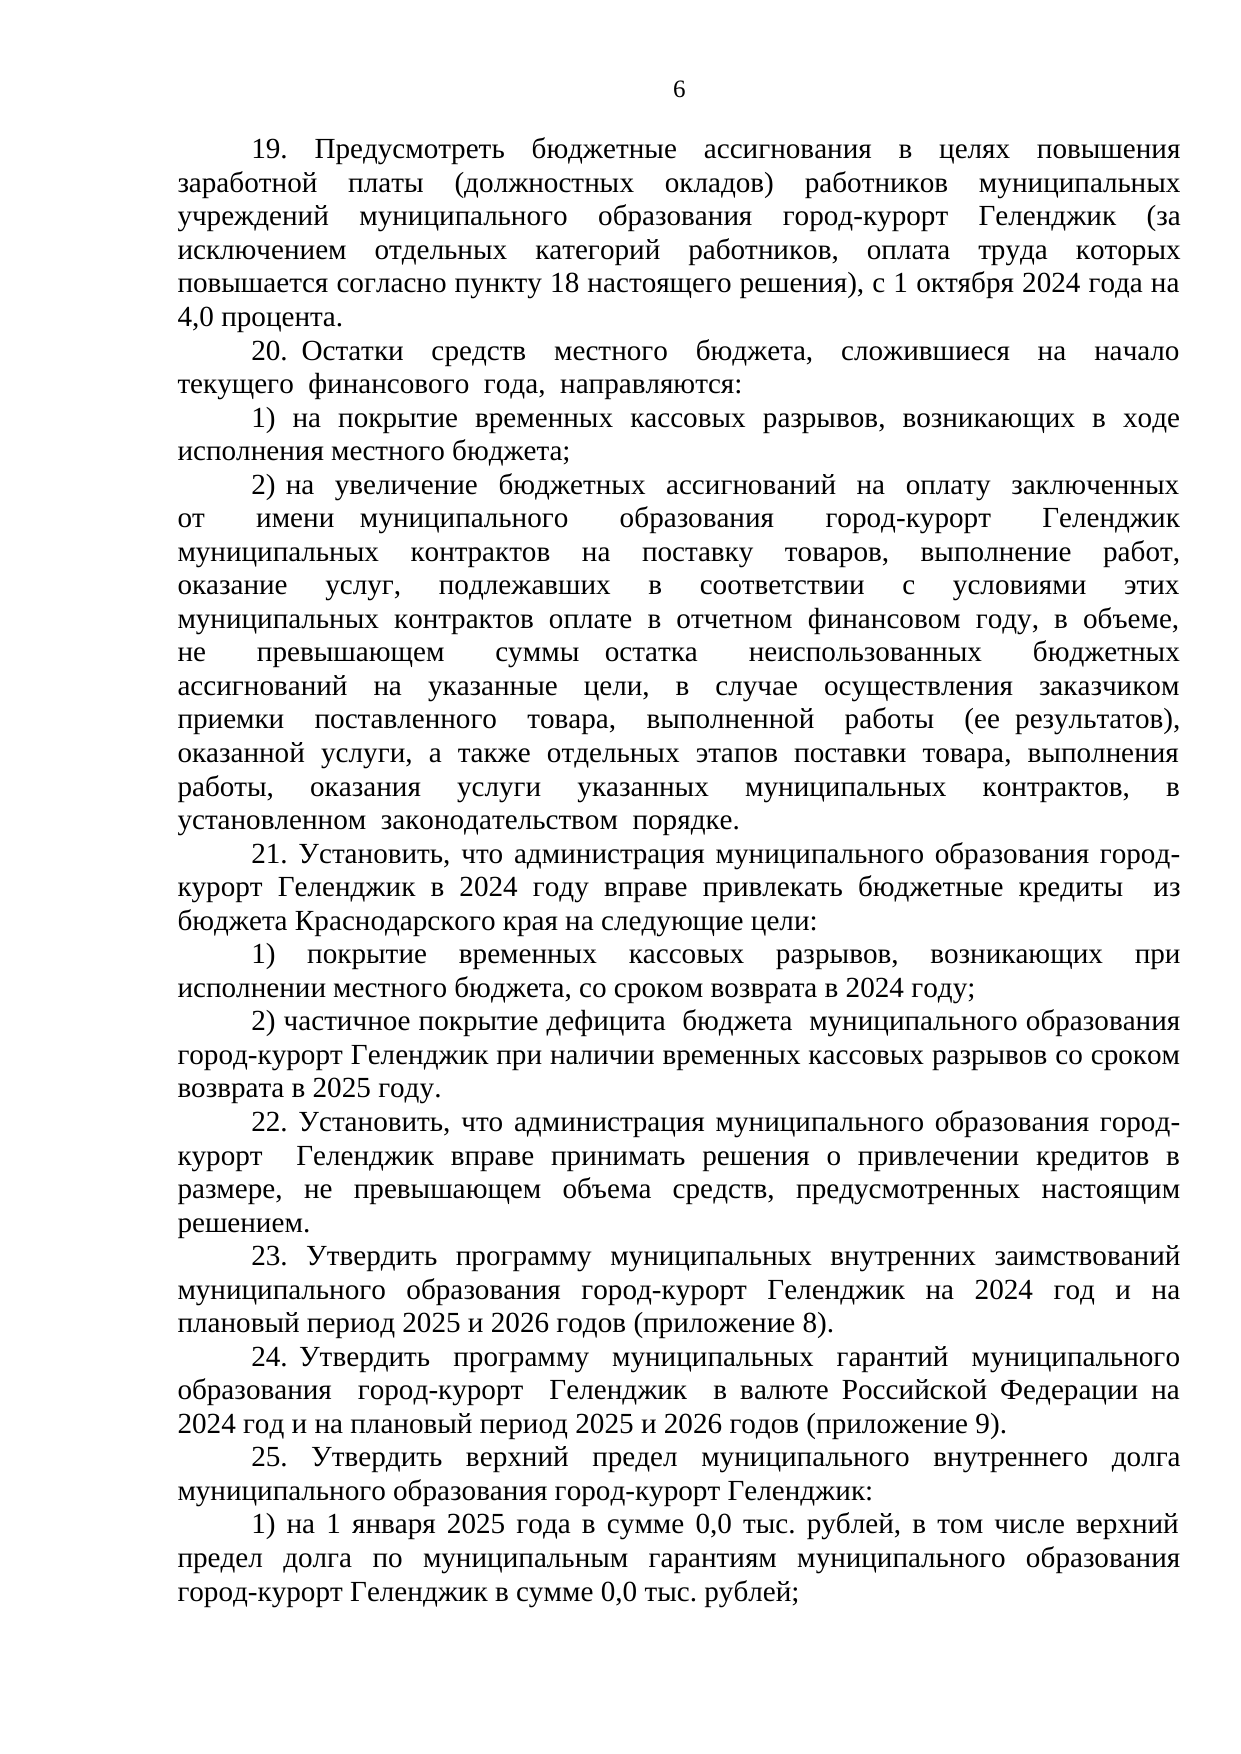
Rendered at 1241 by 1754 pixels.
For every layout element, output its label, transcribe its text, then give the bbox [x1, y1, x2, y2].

text 19. Предусмотреть бюджетные ассигнования в целях повышения заработной платы (должностных окладов) работников муниципальных учреждений муниципального образования город-курорт Геленджик (за исключением отдельных категорий работников, оплата труда которых повышается согласно пункту 18 настоящего решения), с 1 октября 2024 года на 4,0 процента. [177, 131, 1181, 333]
text 22. Установить, что администрация муниципального образования город-курорт Геленджик вправе принимать решения о привлечении кредитов в размере, не превышающем объема средств, предусмотренных настоящим решением. [177, 1104, 1181, 1238]
text 1) покрытие временных кассовых разрывов, возникающих при исполнении местного бюджета, со сроком возврата в 2024 году; [177, 936, 1181, 1003]
text 24. Утвердить программу муниципальных гарантий муниципального образования город-курорт Геленджик в валюте Российской Федерации на 2024 год и на плановый период 2025 и 2026 годов (приложение 9). [177, 1339, 1181, 1439]
text 20. Остатки средств местного бюджета, сложившиеся на начало текущего финансового года, направляются: [177, 333, 1181, 400]
text 23. Утвердить программу муниципальных внутренних заимствований муниципального образования город-курорт Геленджик на 2024 год и на плановый период 2025 и 2026 годов (приложение 8). [177, 1238, 1181, 1339]
text 2) на увеличение бюджетных ассигнований на оплату заключенных от имени муниципального образования город-курорт Геленджик муниципальных контрактов на поставку товаров, выполнение работ, оказание услуг, подлежавших в соответствии с условиями этих муниципальных контрактов оплате в отчетном финансовом году, в объеме, не превышающем суммы остатка неиспользованных бюджетных ассигнований на указанные цели, в случае осуществления заказчиком приемки поставленного товара, выполненной работы (ее результатов), оказанной услуги, а также отдельных этапов поставки товара, выполнения работы, оказания услуги указанных муниципальных контрактов, в установленном законодательством порядке. [177, 467, 1181, 836]
text 1) на 1 января 2025 года в сумме 0,0 тыс. рублей, в том числе верхний предел долга по муниципальным гарантиям муниципального образования город-курорт Геленджик в сумме 0,0 тыс. рублей; [177, 1507, 1181, 1607]
text 1) на покрытие временных кассовых разрывов, возникающих в ходе исполнения местного бюджета; [177, 400, 1181, 467]
text 21. Установить, что администрация муниципального образования город-курорт Геленджик в 2024 году вправе привлекать бюджетные кредиты из бюджета Краснодарского края на следующие цели: [177, 836, 1181, 936]
text 25. Утвердить верхний предел муниципального внутреннего долга муниципального образования город-курорт Геленджик: [177, 1439, 1181, 1507]
text 2) частичное покрытие дефицита бюджета муниципального образования город-курорт Геленджик при наличии временных кассовых разрывов со сроком возврата в 2025 году. [177, 1003, 1181, 1104]
